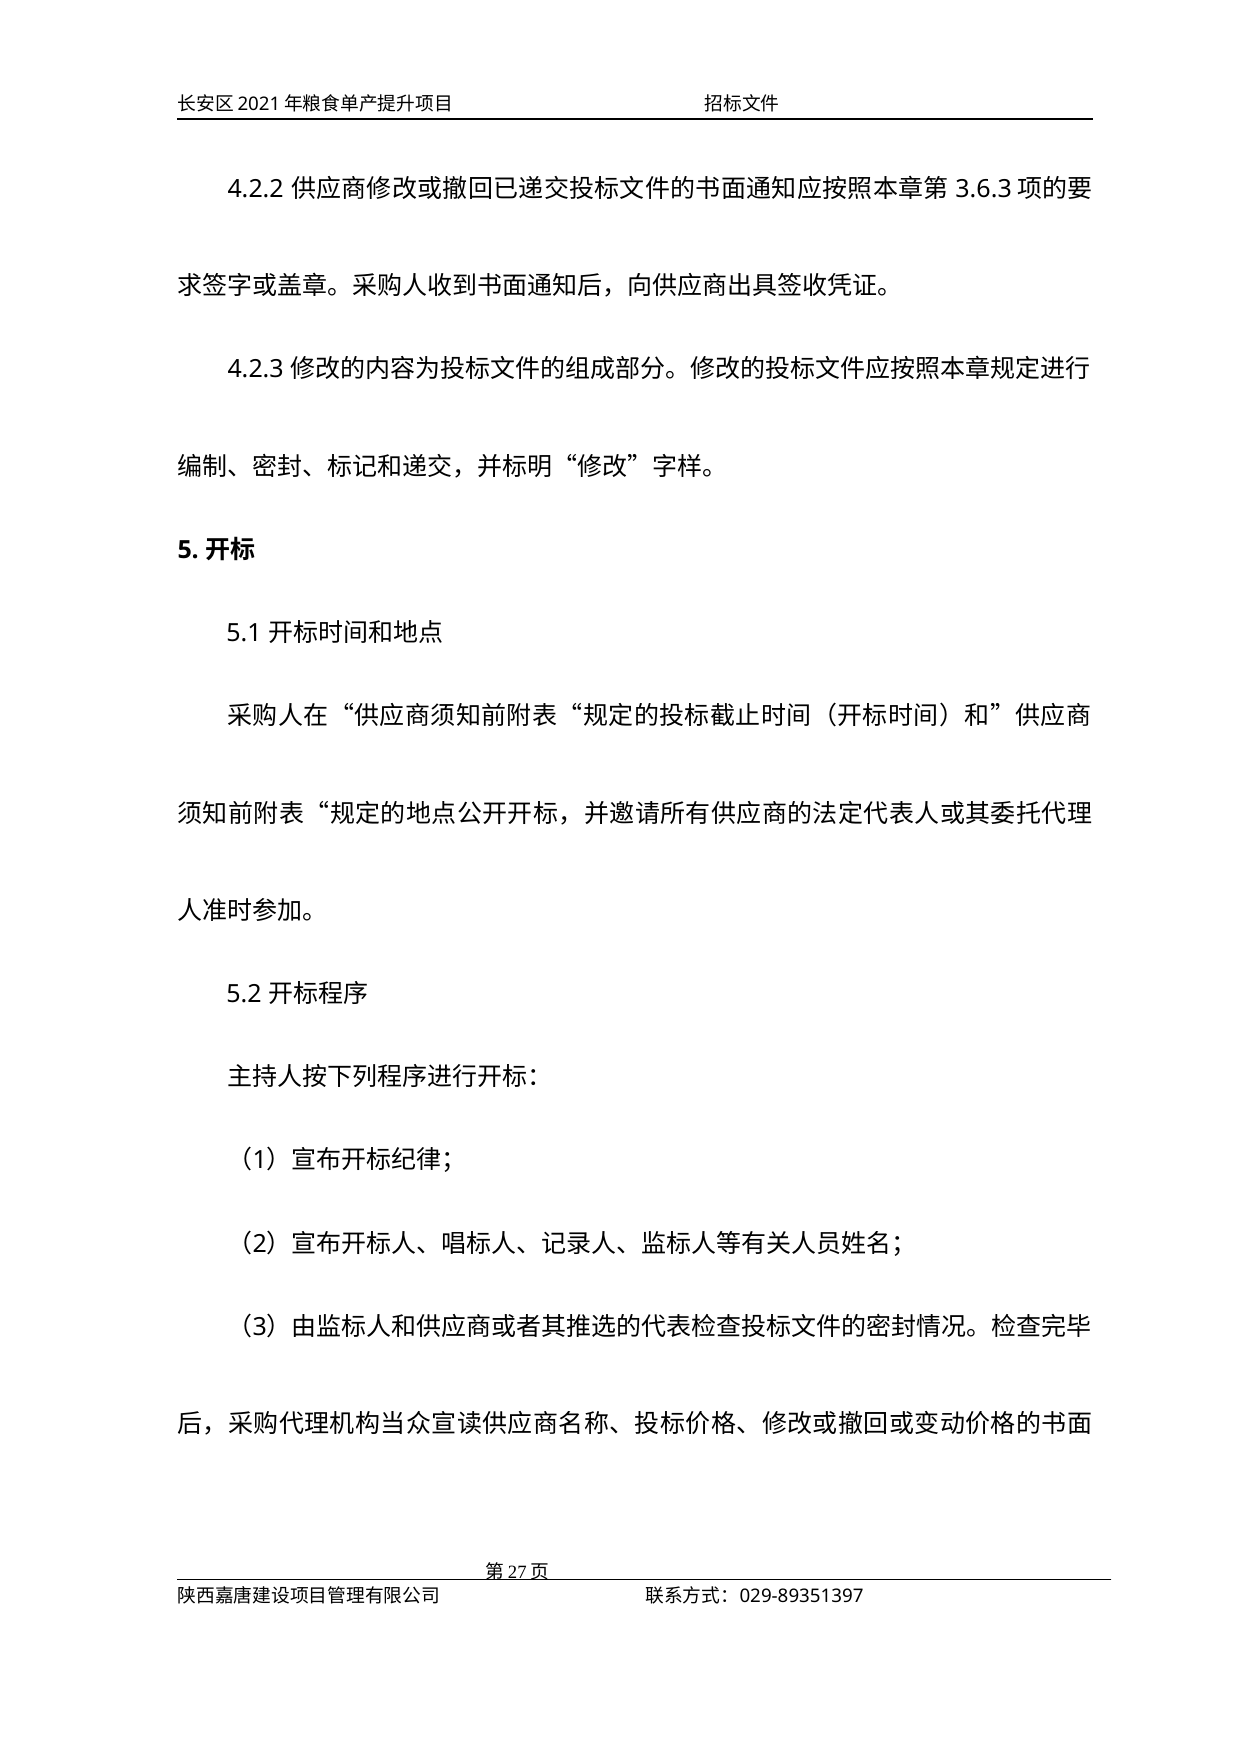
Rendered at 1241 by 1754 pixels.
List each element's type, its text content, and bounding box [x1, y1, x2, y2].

text 5. 开标 [177, 515, 1093, 580]
text 4.2.3 修改的内容为投标文件的组成部分。修改的投标文件应按照本章规定进行编制、密封、标记和递交，并标明“修改”字样。 [177, 334, 1093, 497]
text 主持人按下列程序进行开标： [177, 1042, 1093, 1107]
text 5.2 开标程序 [177, 959, 1093, 1024]
text （1）宣布开标纪律； [177, 1126, 1093, 1191]
text 4.2.2 供应商修改或撤回已递交投标文件的书面通知应按照本章第3.6.3项的要求签字或盖章。采购人收到书面通知后，向供应商出具签收凭证。 [177, 154, 1093, 316]
text （2）宣布开标人、唱标人、记录人、监标人等有关人员姓名； [177, 1209, 1093, 1274]
text 5.1 开标时间和地点 [177, 598, 1093, 663]
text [177, 1292, 1093, 1454]
text 采购人在“供应商须知前附表“规定的投标截止时间（开标时间）和”供应商须知前附表“规定的地点公开开标，并邀请所有供应商的法定代表人或其委托代理人准时参加。 [177, 681, 1093, 941]
